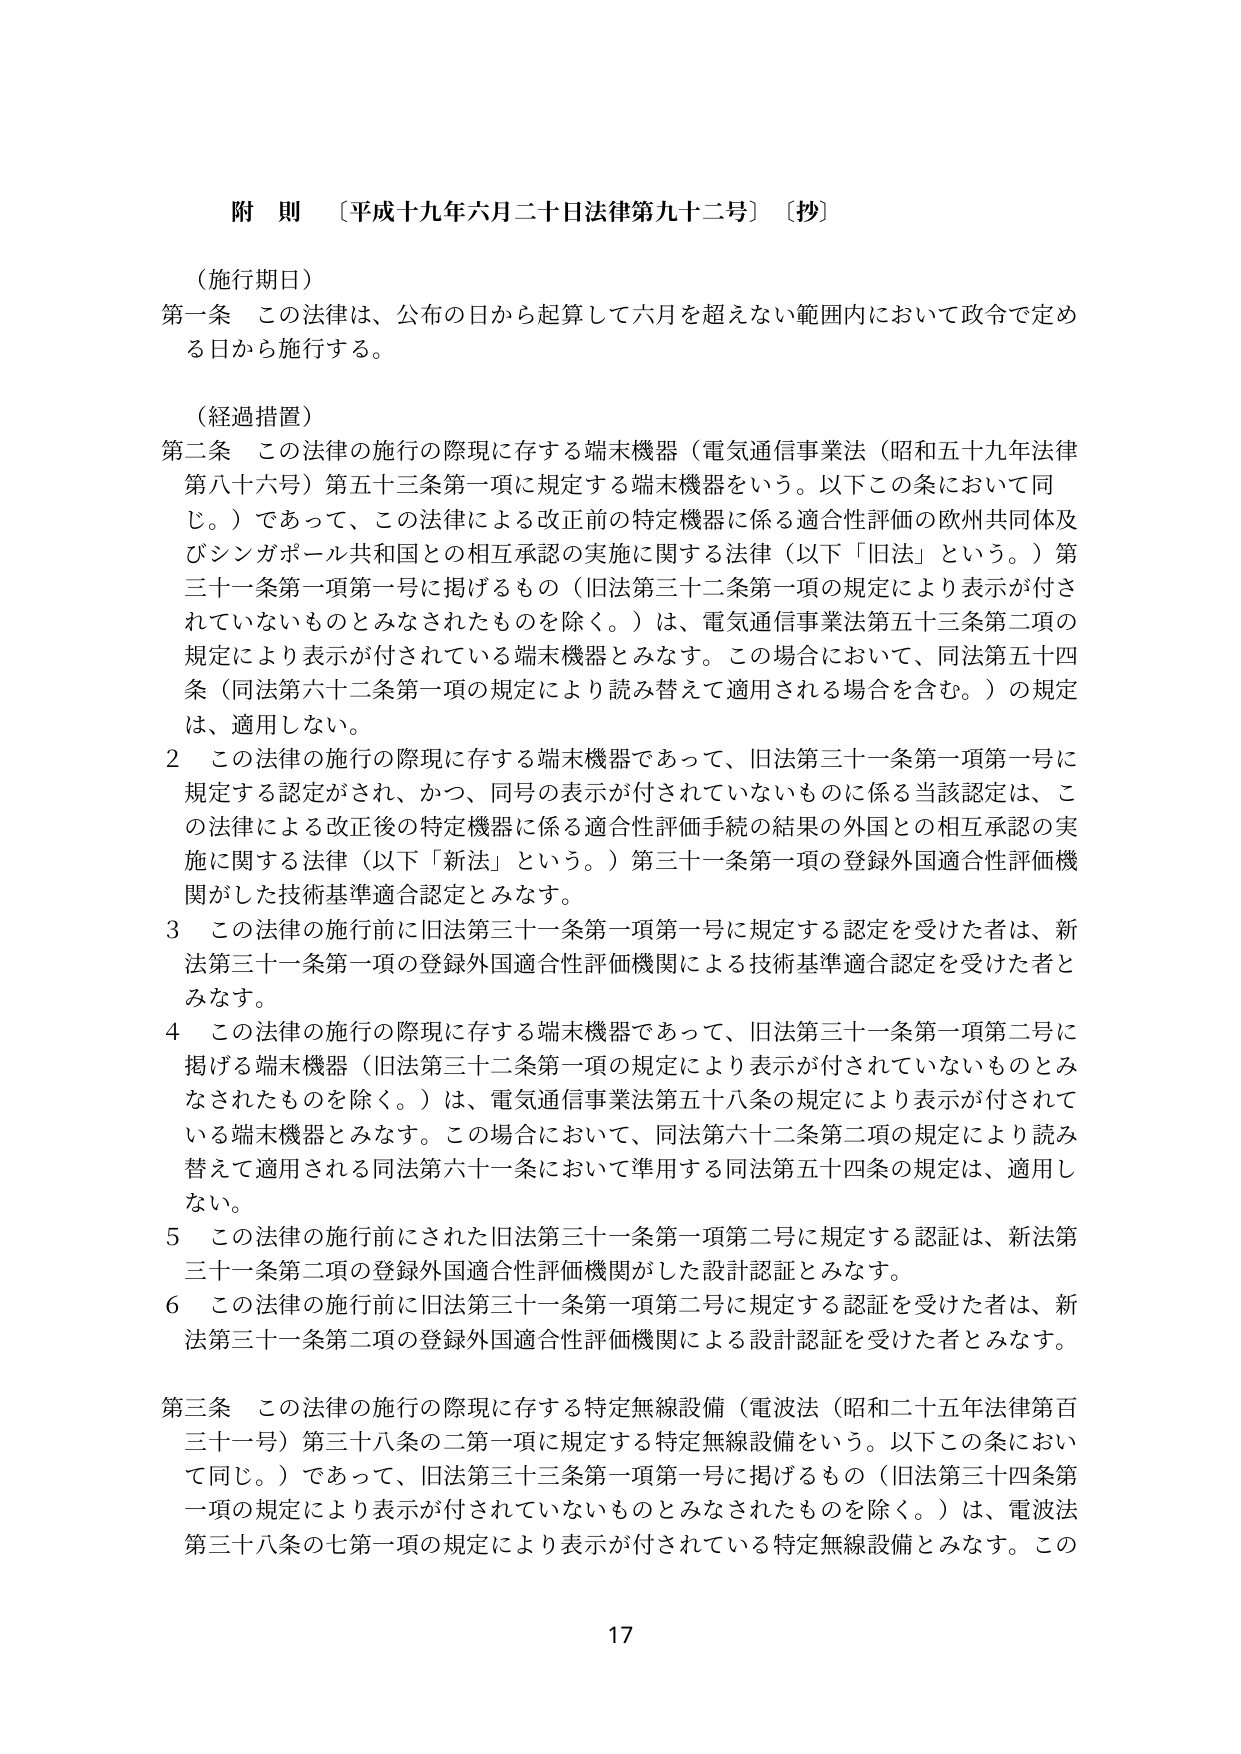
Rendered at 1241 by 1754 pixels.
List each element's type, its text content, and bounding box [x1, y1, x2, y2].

text ２ この法律の施行の際現に存する端末機器であって、旧法第三十一条第一項第一号に規定する認定がされ、かつ、同号の表示が付されていないものに係る当該認定は、この法律による改正後の特定機器に係る適合性評価手続の結果の外国との相互承認の実施に関する法律（以下「新法」という。）第三十一条第一項の登録外国適合性評価機関がした技術基準適合認定とみなす。 [161, 740, 1079, 911]
text 附 則 〔平成十九年六月二十日法律第九十二号〕〔抄〕 [230, 194, 1079, 228]
text ６ この法律の施行前に旧法第三十一条第一項第二号に規定する認証を受けた者は、新法第三十一条第二項の登録外国適合性評価機関による設計認証を受けた者とみなす。 [161, 1287, 1079, 1355]
text 第二条 この法律の施行の際現に存する端末機器（電気通信事業法（昭和五十九年法律第八十六号）第五十三条第一項に規定する端末機器をいう。以下この条において同じ。）であって、この法律による改正前の特定機器に係る適合性評価の欧州共同体及びシンガポール共和国との相互承認の実施に関する法律（以下「旧法」という。）第三十一条第一項第一号に掲げるもの（旧法第三十二条第一項の規定により表示が付されていないものとみなされたものを除く。）は、電気通信事業法第五十三条第二項の規定により表示が付されている端末機器とみなす。この場合において、同法第五十四条（同法第六十二条第一項の規定により読み替えて適用される場合を含む。）の規定は、適用しない。 [161, 433, 1079, 740]
text ３ この法律の施行前に旧法第三十一条第一項第一号に規定する認定を受けた者は、新法第三十一条第一項の登録外国適合性評価機関による技術基準適合認定を受けた者とみなす。 [161, 911, 1079, 1014]
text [161, 1389, 1079, 1560]
text ５ この法律の施行前にされた旧法第三十一条第一項第二号に規定する認証は、新法第三十一条第二項の登録外国適合性評価機関がした設計認証とみなす。 [161, 1219, 1079, 1287]
text ４ この法律の施行の際現に存する端末機器であって、旧法第三十一条第一項第二号に掲げる端末機器（旧法第三十二条第一項の規定により表示が付されていないものとみなされたものを除く。）は、電気通信事業法第五十八条の規定により表示が付されている端末機器とみなす。この場合において、同法第六十二条第二項の規定により読み替えて適用される同法第六十一条において準用する同法第五十四条の規定は、適用しない。 [161, 1014, 1079, 1219]
text （経過措置） [184, 399, 1079, 433]
text （施行期日） [184, 262, 1079, 296]
text 第一条 この法律は、公布の日から起算して六月を超えない範囲内において政令で定める日から施行する。 [161, 296, 1079, 364]
